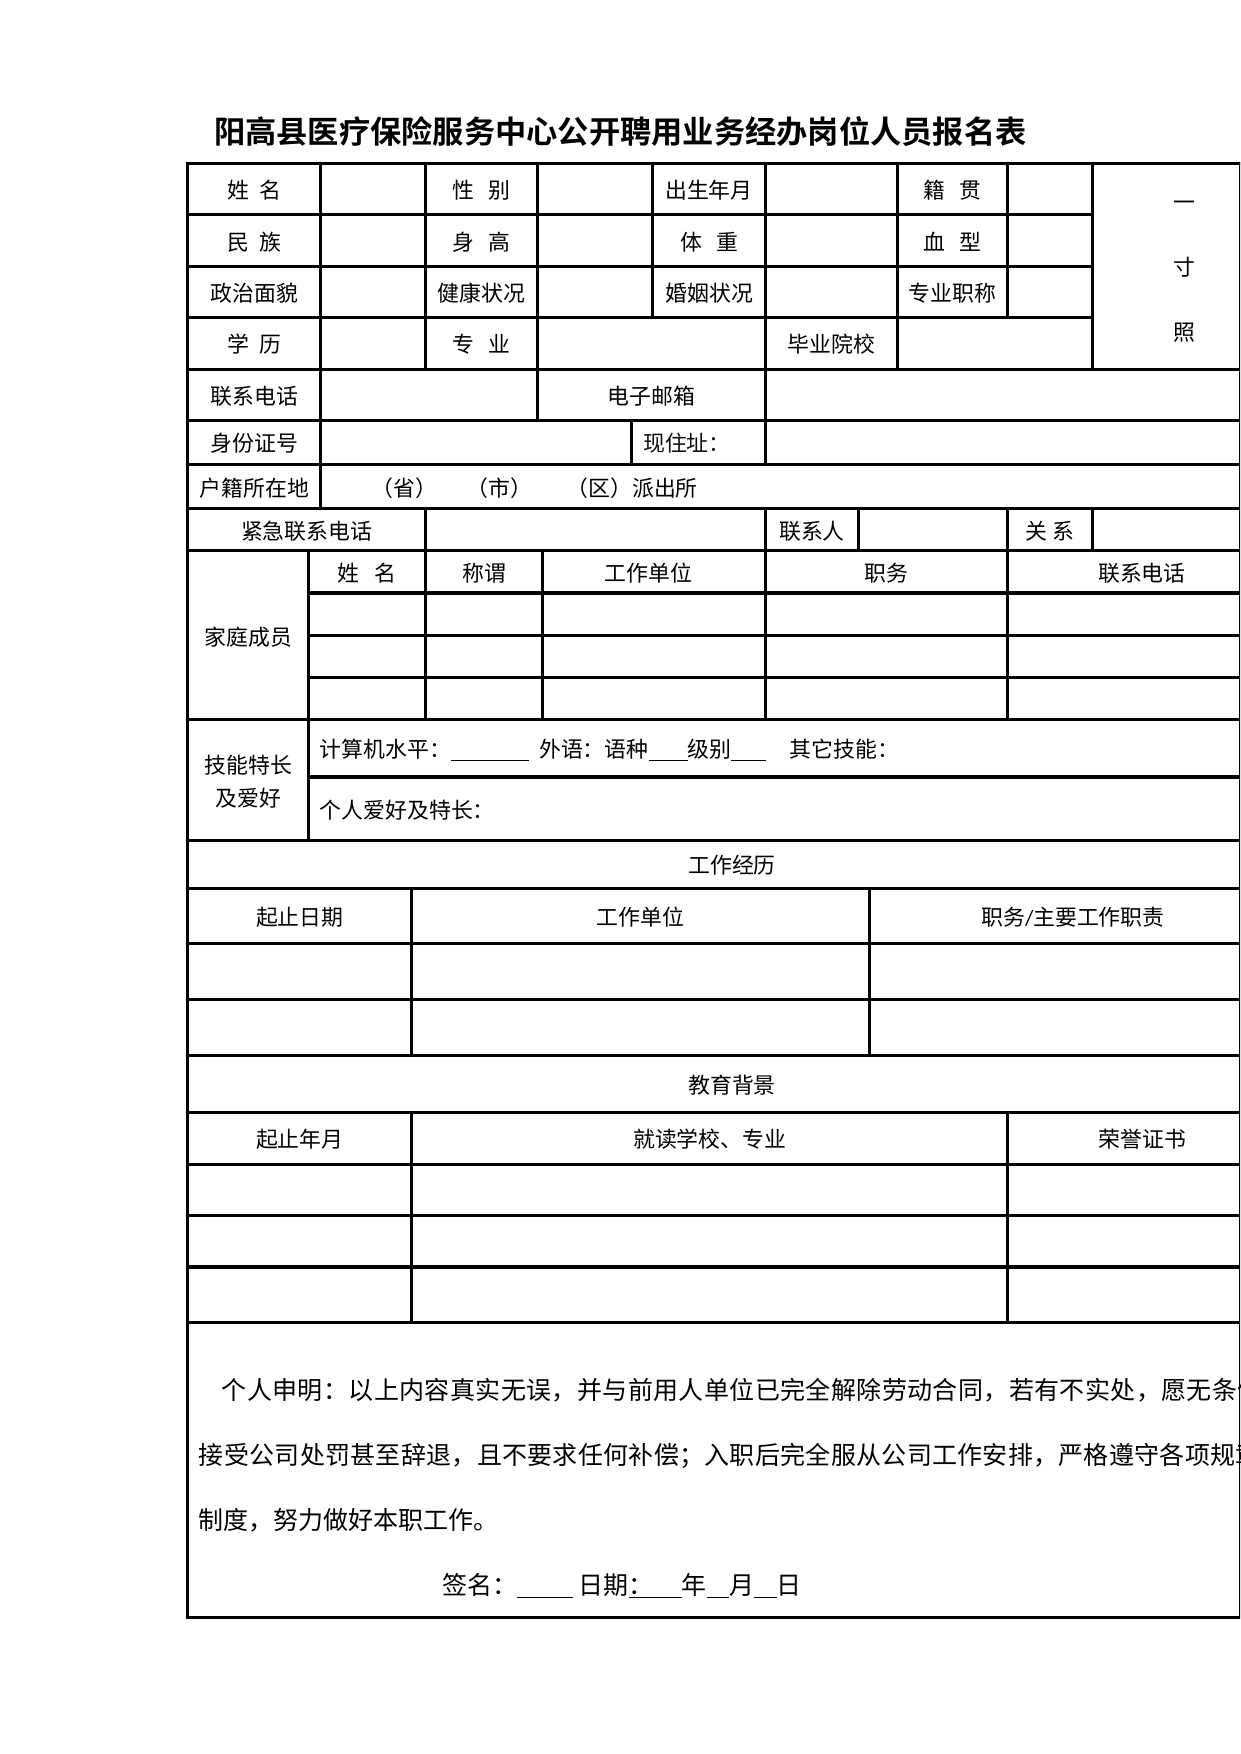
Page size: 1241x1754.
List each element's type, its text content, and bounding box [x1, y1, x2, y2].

table_cell 电子邮箱 [539, 371, 764, 419]
table_cell [310, 595, 424, 634]
table_cell 起止日期 [189, 890, 410, 942]
table_header [767, 165, 896, 213]
table_cell [539, 268, 651, 316]
table_cell [189, 1217, 410, 1265]
table_cell [860, 510, 1006, 549]
table_cell 专 业 [427, 319, 536, 367]
table_cell [544, 595, 764, 634]
table_cell [1009, 595, 1239, 634]
table_cell [413, 1001, 868, 1053]
table_cell 教育背景 [189, 1057, 1239, 1111]
table_cell [322, 371, 536, 419]
table_header [539, 165, 651, 213]
table_header 姓 名 [189, 165, 319, 213]
table_cell 联系电话 [189, 371, 319, 419]
table_cell [189, 1166, 410, 1214]
table_cell 关 系 [1009, 510, 1091, 549]
table_cell [1009, 637, 1239, 676]
table_cell [310, 637, 424, 676]
text 阳高县医疗保险服务中心公开聘用业务经办岗位人员报名表 [187, 97, 1053, 162]
table_cell [322, 422, 630, 463]
table_cell 联系人 [767, 510, 857, 549]
table_cell [1009, 1269, 1239, 1321]
table_cell [189, 1269, 410, 1321]
table_cell [413, 1217, 1006, 1265]
table_cell [427, 679, 541, 718]
table_cell [871, 945, 1239, 997]
table_cell 荣誉证书 [1009, 1114, 1239, 1162]
table_cell 姓 名 [310, 552, 424, 591]
table_cell 联系电话 [1009, 552, 1239, 591]
table_header 籍 贯 [899, 165, 1006, 213]
table_cell 体 重 [654, 216, 764, 265]
table_cell [899, 319, 1091, 367]
table_cell [767, 679, 1006, 718]
table_cell 血 型 [899, 216, 1006, 265]
table_cell 称谓 [427, 552, 541, 591]
table_cell [767, 268, 896, 316]
table_cell [427, 595, 541, 634]
table_cell 职务 [767, 552, 1006, 591]
table_cell 婚姻状况 [654, 268, 764, 316]
table_cell [413, 1269, 1006, 1321]
table_cell 紧急联系电话 [189, 510, 424, 549]
table_cell [767, 371, 1239, 419]
table_cell 个人爱好及特长： [310, 779, 1239, 839]
table_cell [767, 637, 1006, 676]
table_cell [189, 945, 410, 997]
table_cell [413, 1166, 1006, 1214]
table_cell 户籍所在地 [189, 466, 319, 507]
table_cell 民 族 [189, 216, 319, 265]
table_cell [427, 637, 541, 676]
table_cell [544, 679, 764, 718]
table_cell （省） （市） （区）派出所 [322, 466, 1239, 507]
table_cell [1009, 679, 1239, 718]
table_cell [310, 679, 424, 718]
table_cell [1009, 216, 1091, 265]
table_cell 起止年月 [189, 1114, 410, 1162]
table_header 一 寸 照 [1094, 165, 1239, 367]
table_cell 政治面貌 [189, 268, 319, 316]
table_cell [1009, 1217, 1239, 1265]
table_header 性 别 [427, 165, 536, 213]
table_cell [427, 510, 764, 549]
table_cell 技能特长及爱好 [189, 721, 307, 839]
table_cell 就读学校、专业 [413, 1114, 1006, 1162]
table_cell 身份证号 [189, 422, 319, 463]
table_cell [1094, 510, 1239, 549]
table_cell 家庭成员 [189, 552, 307, 718]
table_cell [1009, 268, 1091, 316]
table_cell 计算机水平： 外语：语种 级别 其它技能： [310, 721, 1239, 775]
table_cell 健康状况 [427, 268, 536, 316]
table_cell [767, 595, 1006, 634]
table_cell [413, 945, 868, 997]
table_cell [871, 1001, 1239, 1053]
table_cell 身 高 [427, 216, 536, 265]
table_cell 工作单位 [413, 890, 868, 942]
table_cell [322, 319, 424, 367]
table_cell 学 历 [189, 319, 319, 367]
table_header [1009, 165, 1091, 213]
table_cell [1009, 1166, 1239, 1214]
table_cell [539, 216, 651, 265]
table_cell 专业职称 [899, 268, 1006, 316]
table_cell [189, 1001, 410, 1053]
table_cell 职务/主要工作职责 [871, 890, 1239, 942]
table_cell [544, 637, 764, 676]
table_cell 毕业院校 [767, 319, 896, 367]
table_cell 现住址： [633, 422, 764, 463]
table_header 出生年月 [654, 165, 764, 213]
table_cell [322, 216, 424, 265]
table_header [322, 165, 424, 213]
table_cell [767, 216, 896, 265]
table_cell [539, 319, 764, 367]
table_cell 工作经历 [189, 842, 1239, 887]
table_cell [322, 268, 424, 316]
table_cell [767, 422, 1239, 463]
table_cell 个人申明：以上内容真实无误，并与前用人单位已完全解除劳动合同，若有不实处，愿无条件接受公司处罚甚至辞退，且不要求任何补偿；入职后完全服从公司工作安排，严格遵守各项规章制度，努力做好本职工作。 签名： 日期： 年 月 日 [189, 1324, 1239, 1616]
table_cell 工作单位 [544, 552, 764, 591]
